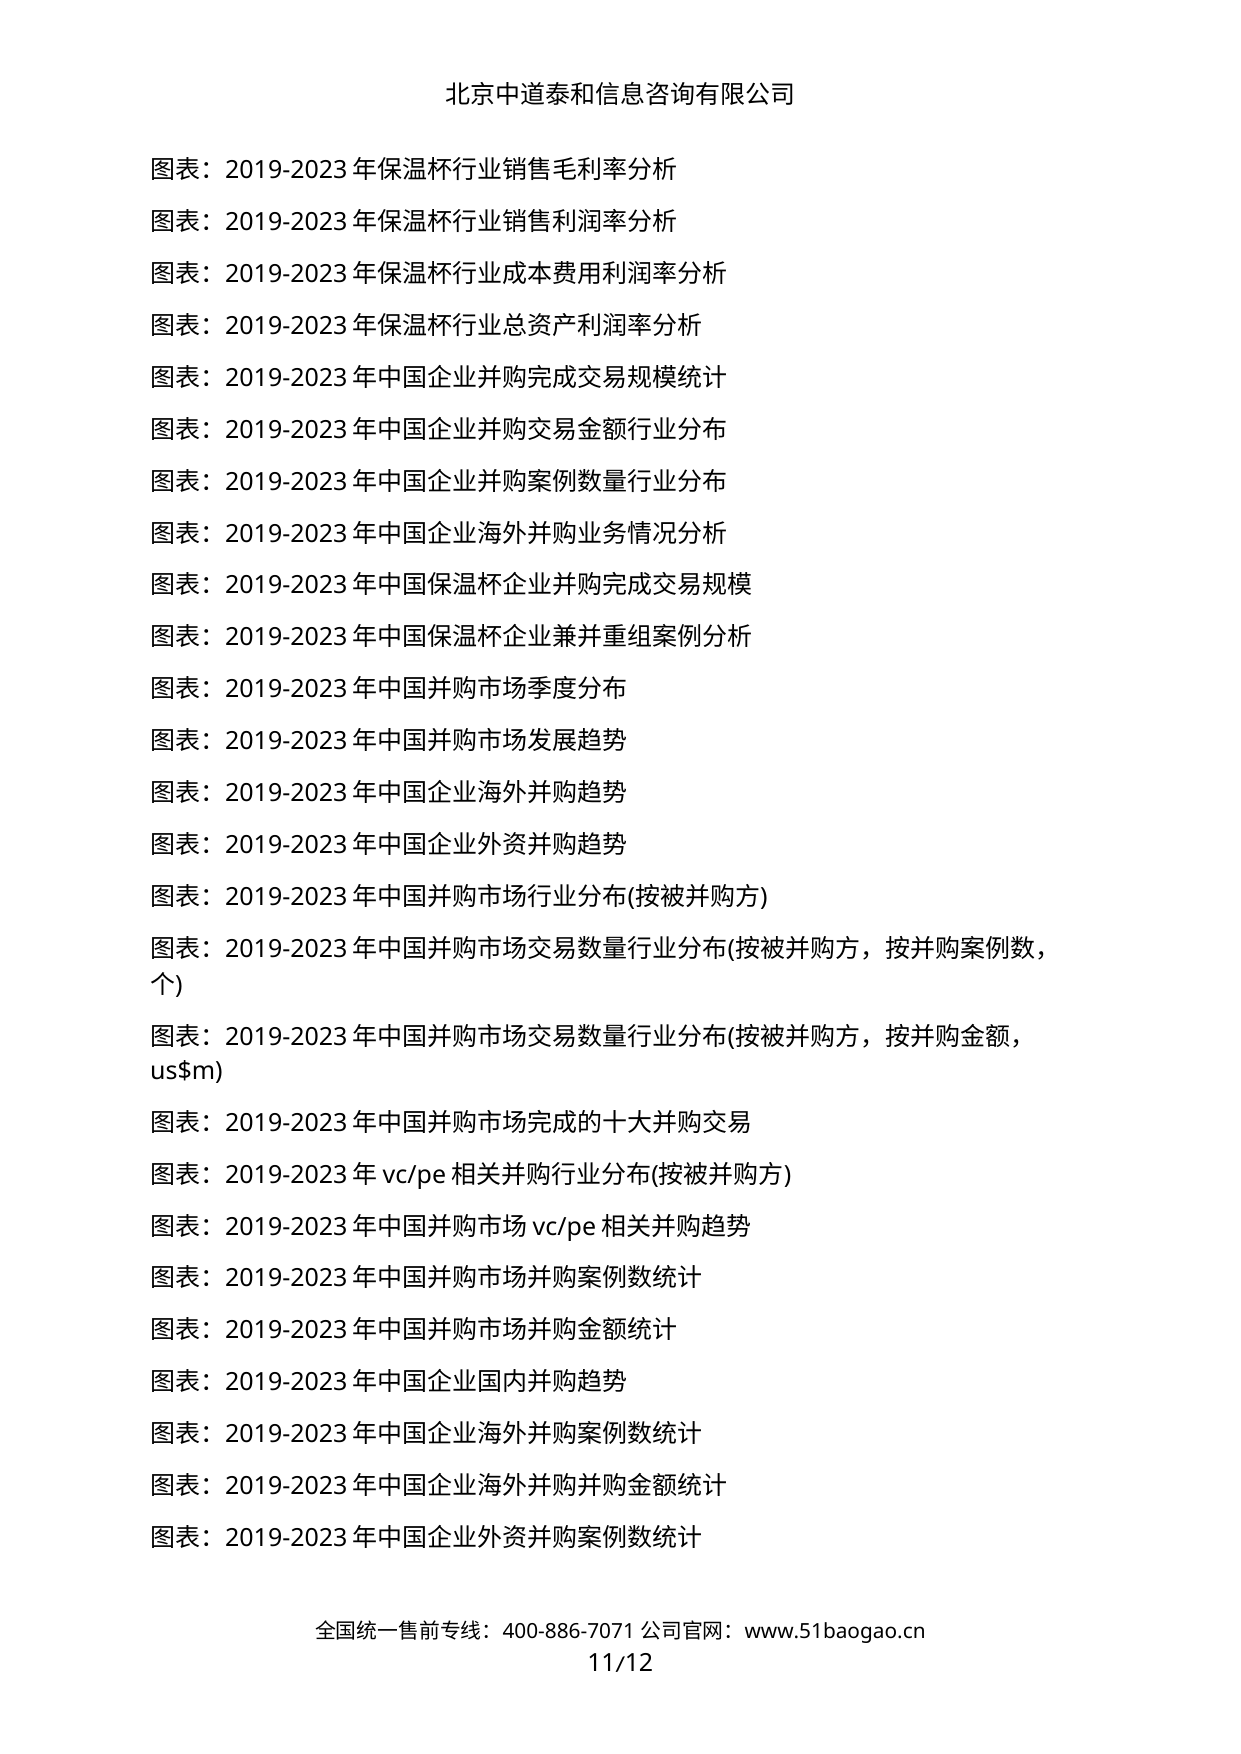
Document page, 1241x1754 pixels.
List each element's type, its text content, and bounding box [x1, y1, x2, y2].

text 图表：2019-2023年中国保温杯企业并购完成交易规模 [150, 565, 1090, 601]
text 图表：2019-2023年中国企业海外并购案例数统计 [150, 1413, 1090, 1450]
text 图表：2019-2023年中国企业外资并购案例数统计 [150, 1517, 1090, 1553]
text 图表：2019-2023年中国企业并购案例数量行业分布 [150, 461, 1090, 497]
text 图表：2019-2023年中国保温杯企业兼并重组案例分析 [150, 617, 1090, 653]
text 图表：2019-2023年保温杯行业销售毛利率分析 [150, 150, 1090, 186]
text 图表：2019-2023年中国企业并购完成交易规模统计 [150, 357, 1090, 394]
text 图表：2019-2023年中国企业海外并购趋势 [150, 772, 1090, 809]
text 图表：2019-2023年中国企业外资并购趋势 [150, 824, 1090, 861]
text 图表：2019-2023年中国并购市场交易数量行业分布(按被并购方，按并购案例数，个) [150, 928, 1090, 1001]
text 图表：2019-2023年中国并购市场行业分布(按被并购方) [150, 876, 1090, 912]
text 图表：2019-2023年中国并购市场发展趋势 [150, 721, 1090, 757]
text 图表：2019-2023年中国并购市场并购金额统计 [150, 1310, 1090, 1346]
text 图表：2019-2023年中国企业海外并购并购金额统计 [150, 1465, 1090, 1502]
text 图表：2019-2023年保温杯行业成本费用利润率分析 [150, 254, 1090, 290]
text 图表：2019-2023年中国企业并购交易金额行业分布 [150, 409, 1090, 446]
text 图表：2019-2023年中国并购市场完成的十大并购交易 [150, 1102, 1090, 1138]
text 图表：2019-2023年保温杯行业总资产利润率分析 [150, 306, 1090, 342]
text 图表：2019-2023年中国并购市场交易数量行业分布(按被并购方，按并购金额，us$m) [150, 1016, 1090, 1087]
text 图表：2019-2023年vc/pe相关并购行业分布(按被并购方) [150, 1154, 1090, 1190]
text 图表：2019-2023年中国并购市场vc/pe相关并购趋势 [150, 1206, 1090, 1242]
text 图表：2019-2023年保温杯行业销售利润率分析 [150, 202, 1090, 238]
text 图表：2019-2023年中国企业海外并购业务情况分析 [150, 513, 1090, 549]
text 图表：2019-2023年中国并购市场季度分布 [150, 669, 1090, 705]
text 图表：2019-2023年中国并购市场并购案例数统计 [150, 1258, 1090, 1294]
text 图表：2019-2023年中国企业国内并购趋势 [150, 1362, 1090, 1398]
